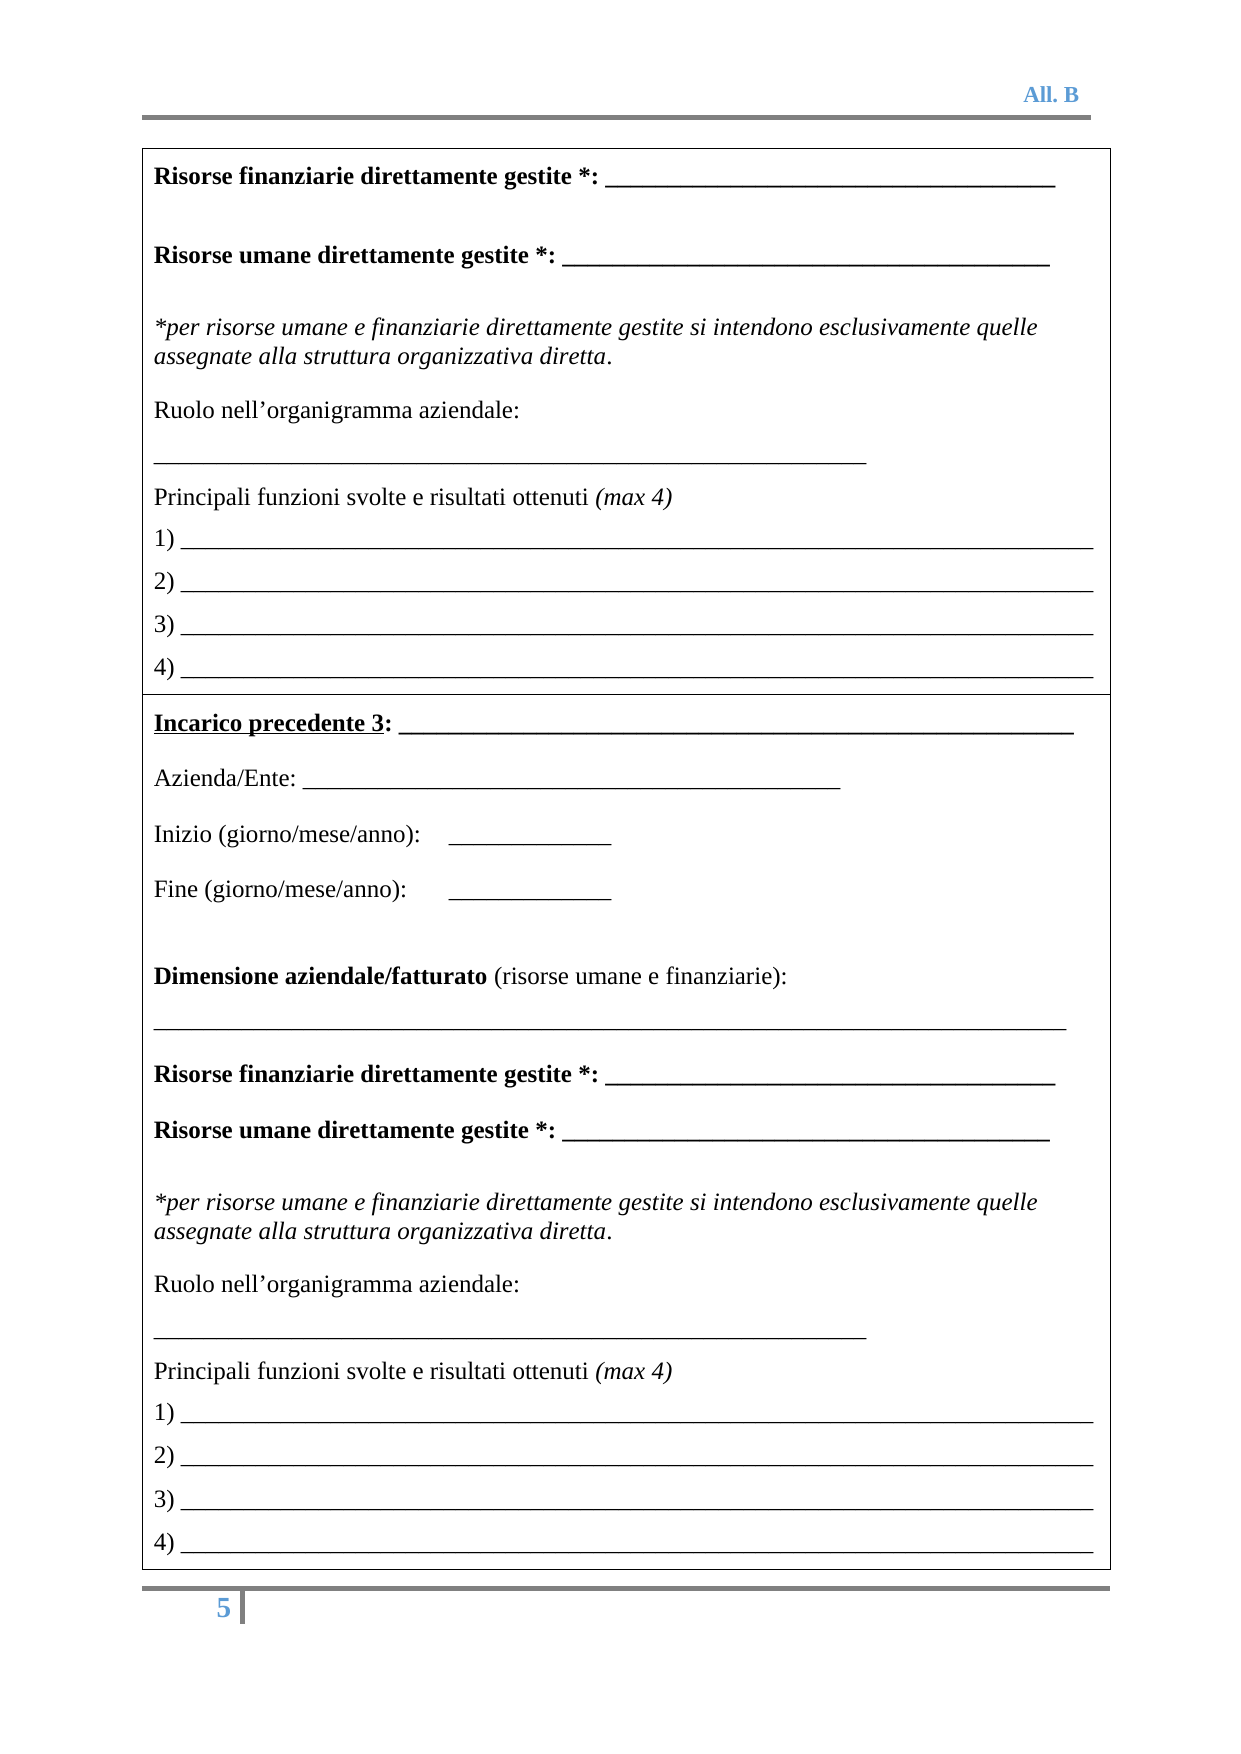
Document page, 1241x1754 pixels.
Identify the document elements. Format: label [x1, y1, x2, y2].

table_cell [143, 695, 1110, 1569]
table_cell [143, 149, 1110, 694]
